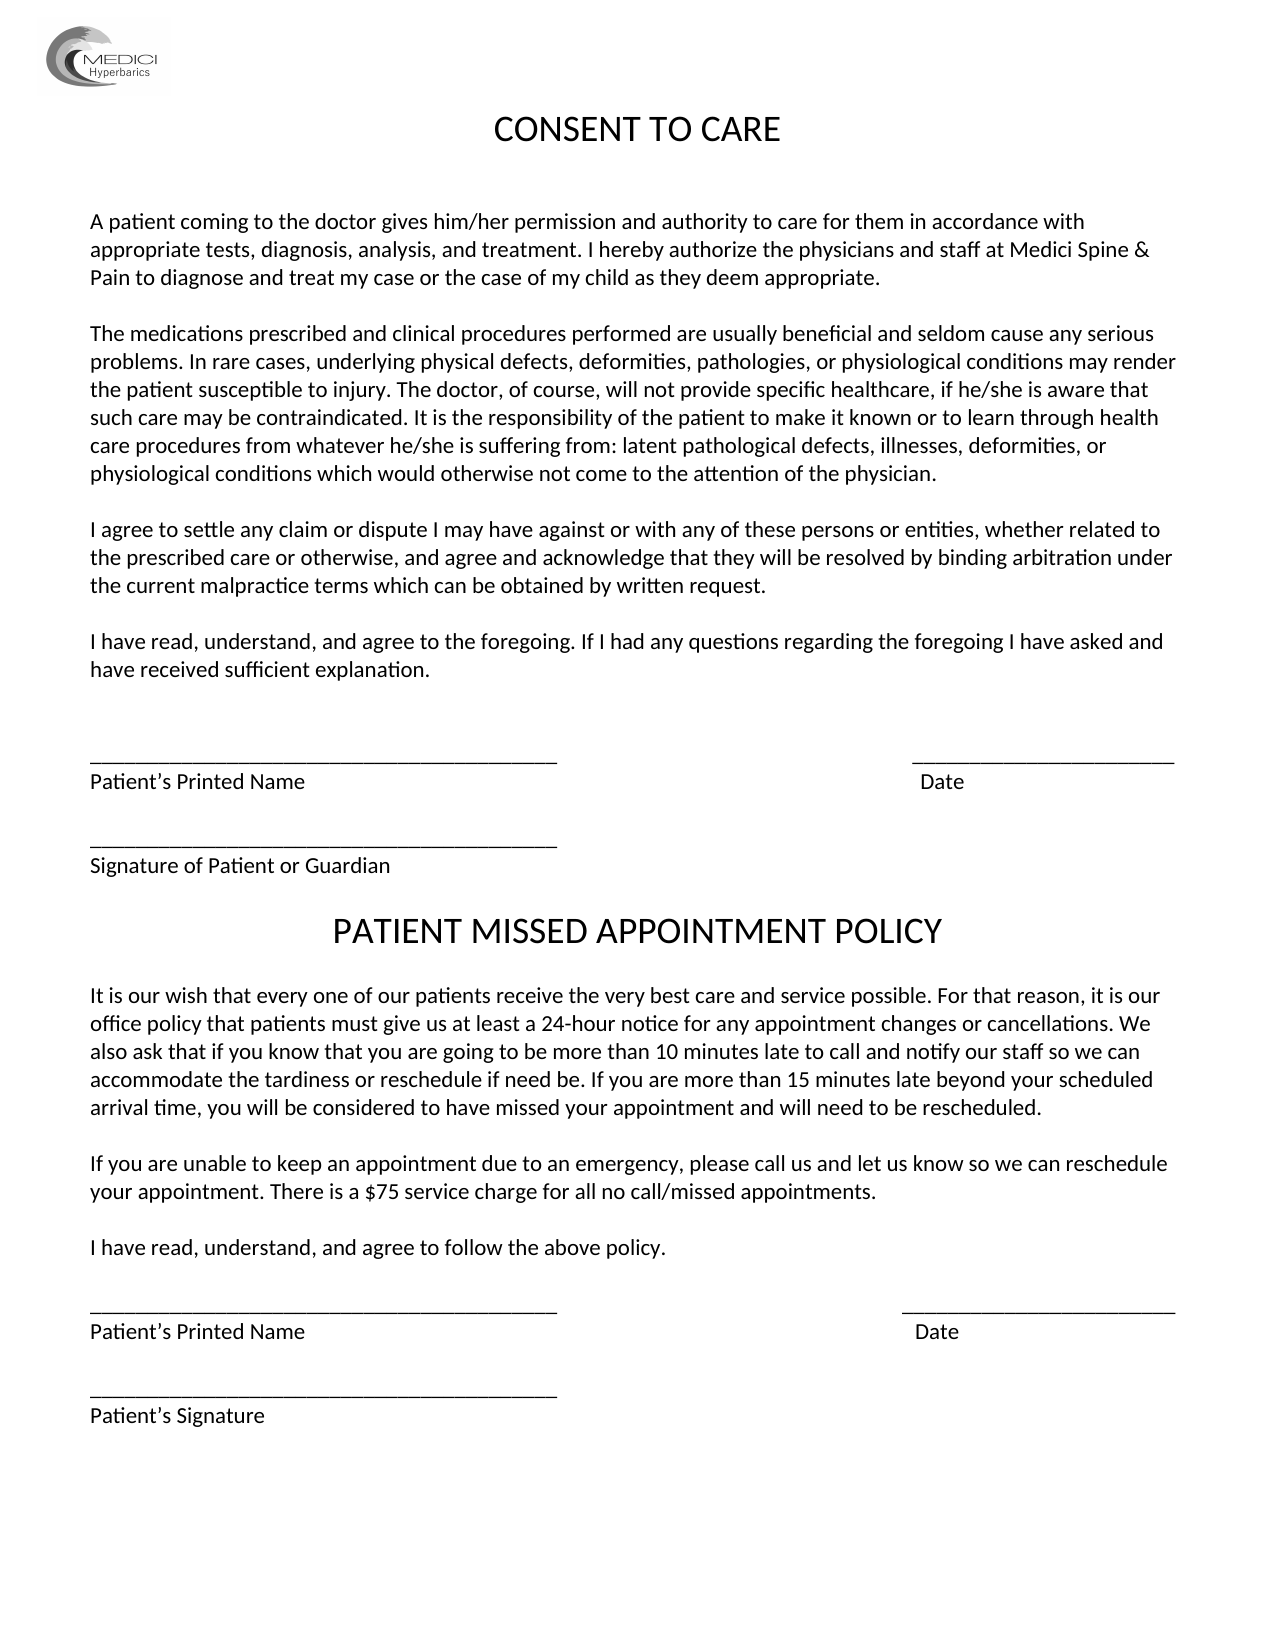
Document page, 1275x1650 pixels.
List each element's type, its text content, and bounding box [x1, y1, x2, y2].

text The medications prescribed and clinical procedures performed are usually beneficial and seldom cause any serious problems. In rare cases, underlying physical defects, deformities, pathologies, or physiological conditions may render the patient susceptible to injury. The doctor, of course, will not provide specific healthcare, if he/she is aware that such care may be contraindicated. It is the responsibility of the patient to make it known or to learn through health care procedures from whatever he/she is suffering from: latent pathological defects, illnesses, deformities, or physiological conditions which would otherwise not come to the attention of the physician. [90, 319, 1185, 487]
text _________________________________________ [90, 823, 1185, 851]
text I agree to settle any claim or dispute I may have against or with any of these persons or entities, whether related to the prescribed care or otherwise, and agree and acknowledge that they will be resolved by binding arbitration under the current malpractice terms which can be obtained by written request. [90, 515, 1185, 599]
text Patient’s Signature [90, 1402, 1185, 1429]
text Patient’s Printed Name Date [90, 767, 1185, 795]
text Patient’s Printed Name Date [90, 1317, 1185, 1346]
text PATIENT MISSED APPOINTMENT POLICY [90, 907, 1185, 953]
text _________________________________________ _______________________ [90, 739, 1185, 767]
text _________________________________________ ________________________ [90, 1289, 1185, 1317]
text CONSENT TO CARE [90, 105, 1185, 151]
text _________________________________________ [90, 1373, 1185, 1402]
text If you are unable to keep an appointment due to an emergency, please call us and let us know so we can reschedule your appointment. There is a $75 service charge for all no call/missed appointments. [90, 1149, 1185, 1205]
text I have read, understand, and agree to the foregoing. If I had any questions regarding the foregoing I have asked and have received sufficient explanation. [90, 627, 1185, 683]
text It is our wish that every one of our patients receive the very best care and service possible. For that reason, it is our office policy that patients must give us at least a 24-hour notice for any appointment changes or cancellations. We also ask that if you know that you are going to be more than 10 minutes late to call and notify our staff so we can accommodate the tardiness or reschedule if need be. If you are more than 15 minutes late beyond your scheduled arrival time, you will be considered to have missed your appointment and will need to be rescheduled. [90, 981, 1185, 1121]
text I have read, understand, and agree to follow the above policy. [90, 1233, 1185, 1261]
text Signature of Patient or Guardian [90, 851, 1185, 879]
text A patient coming to the doctor gives him/her permission and authority to care for them in accordance with appropriate tests, diagnosis, analysis, and treatment. I hereby authorize the physicians and staff at Medici Spine & Pain to diagnose and treat my case or the case of my child as they deem appropriate. [90, 207, 1185, 291]
